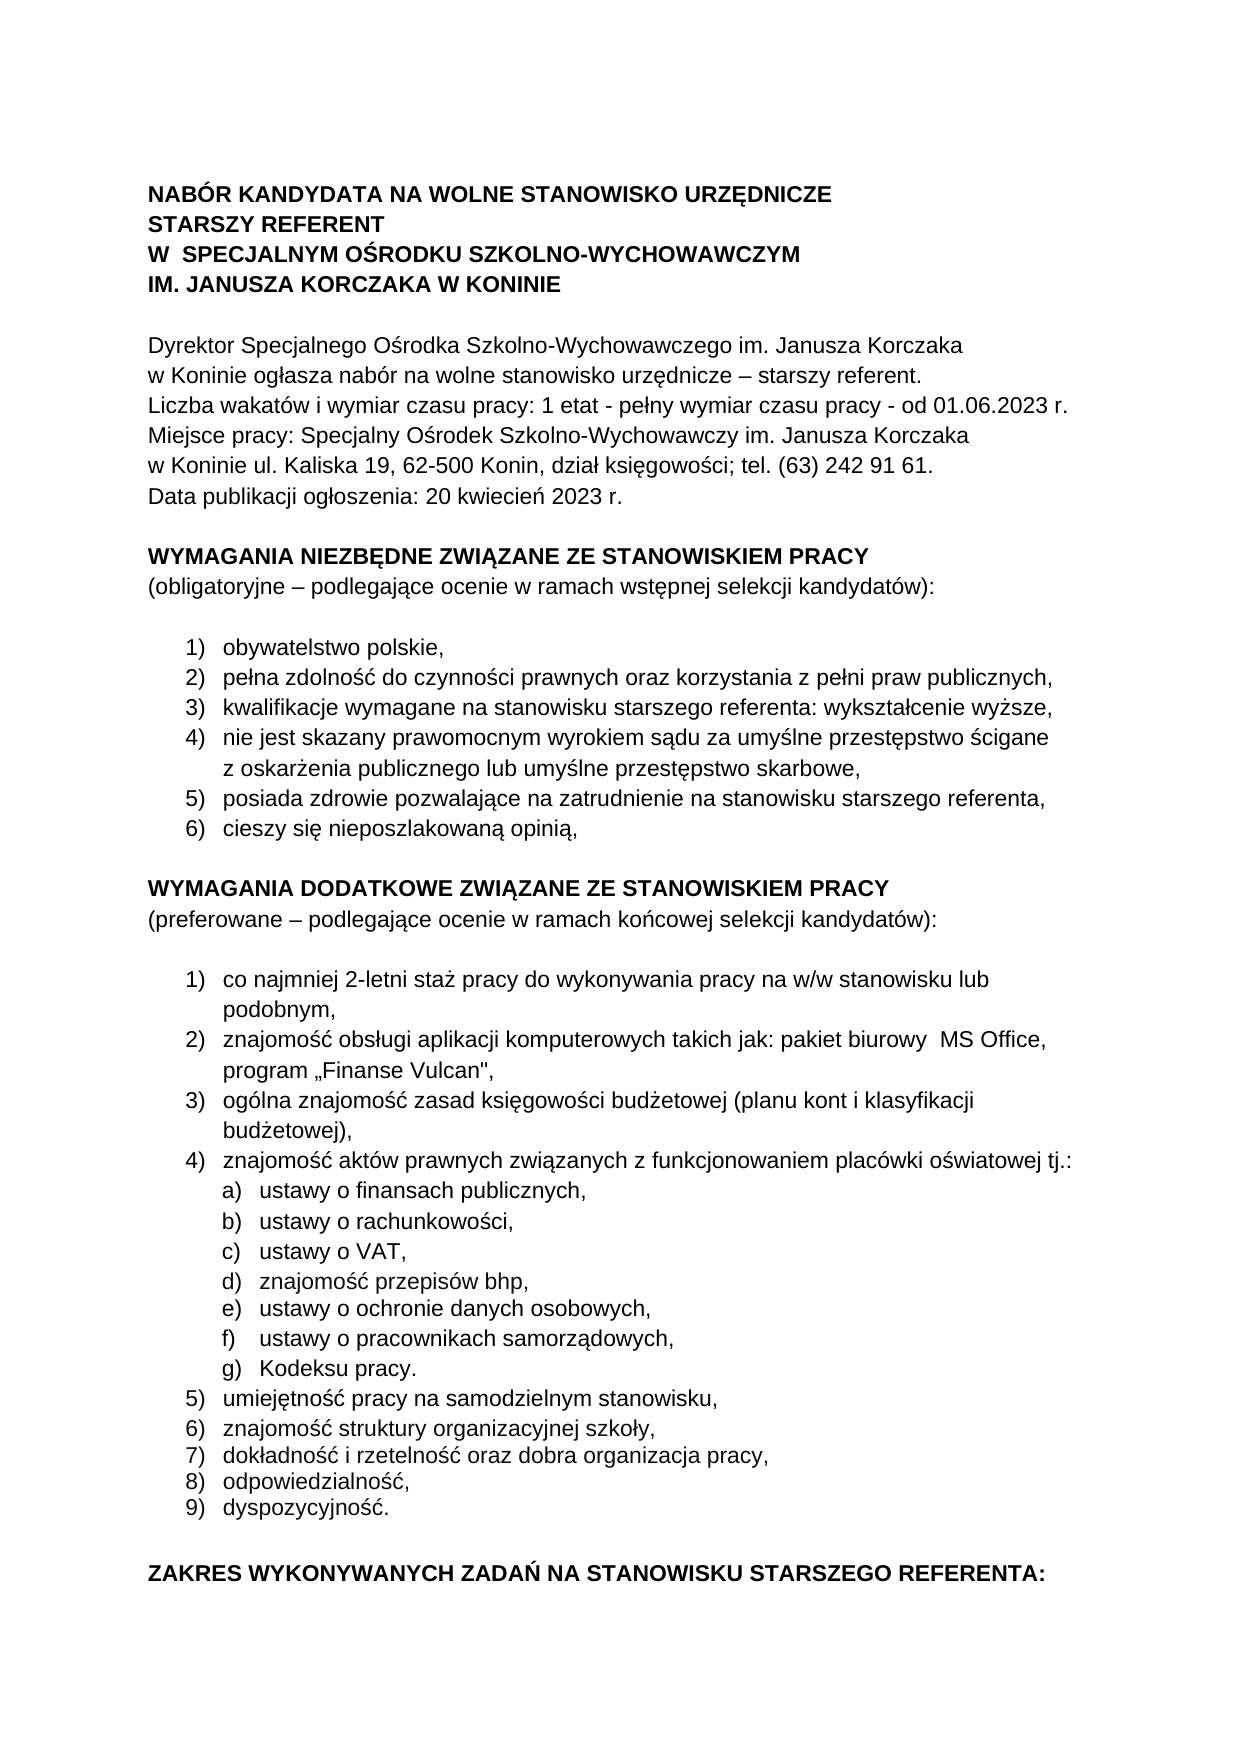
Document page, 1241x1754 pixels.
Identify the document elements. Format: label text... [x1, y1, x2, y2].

list cieszy się nieposzlakowaną opinią, [185, 815, 1093, 841]
list znajomość obsługi aplikacji komputerowych takich jak: pakiet biurowy MS Office, program „Finanse Vulcan", [185, 1026, 1093, 1083]
list ustawy o pracownikach samorządowych, [222, 1325, 1093, 1351]
list znajomość aktów prawnych związanych z funkcjonowaniem placówki oświatowej tj.: [185, 1147, 1093, 1174]
list ogólna znajomość zasad księgowości budżetowej (planu kont i klasyfikacji budżetowej), [185, 1087, 1093, 1143]
list pełna zdolność do czynności prawnych oraz korzystania z pełni praw publicznych, [185, 664, 1093, 690]
text W SPECJALNYM OŚRODKU SZKOLNO-WYCHOWAWCZYM IM. JANUSZA KORCZAKA W KONINIE [148, 241, 1093, 298]
text Liczba wakatów i wymiar czasu pracy: 1 etat - pełny wymiar czasu pracy - od 01.06.2023 r. [148, 392, 1093, 418]
list obywatelstwo polskie, [185, 634, 1093, 660]
list umiejętność pracy na samodzielnym stanowisku, [185, 1385, 1093, 1411]
text NABÓR KANDYDATA NA WOLNE STANOWISKO URZĘDNICZE STARSZY REFERENT [148, 181, 1093, 237]
text w Koninie ul. Kaliska 19, 62-500 Konin, dział księgowości; tel. (63) 242 91 61. [148, 452, 1093, 479]
list ustawy o finansach publicznych, [222, 1177, 1093, 1204]
list ustawy o ochronie danych osobowych, [222, 1294, 1093, 1321]
text Miejsce pracy: Specjalny Ośrodek Szkolno-Wychowawczy im. Janusza Korczaka [148, 422, 1093, 449]
list ustawy o VAT, [222, 1238, 1093, 1264]
text ZAKRES WYKONYWANYCH ZADAŃ NA STANOWISKU STARSZEGO REFERENTA: [148, 1560, 1093, 1587]
list kwalifikacje wymagane na stanowisku starszego referenta: wykształcenie wyższe, [185, 694, 1093, 721]
text WYMAGANIA NIEZBĘDNE ZWIĄZANE ZE STANOWISKIEM PRACY (obligatoryjne – podlegające ocenie w ramach wstępnej selekcji kandydatów): [148, 543, 1093, 600]
list posiada zdrowie pozwalające na zatrudnienie na stanowisku starszego referenta, [185, 785, 1093, 811]
text Data publikacji ogłoszenia: 20 kwiecień 2023 r. [148, 483, 1093, 509]
list dyspozycyjność. [185, 1494, 1093, 1521]
list nie jest skazany prawomocnym wyrokiem sądu za umyślne przestępstwo ścigane z oskarżenia publicznego lub umyślne przestępstwo skarbowe, [185, 724, 1093, 781]
list odpowiedzialność, [185, 1468, 1093, 1494]
list co najmniej 2-letni staż pracy do wykonywania pracy na w/w stanowisku lub podobnym, [185, 966, 1093, 1023]
list ustawy o rachunkowości, [222, 1208, 1093, 1234]
list znajomość struktury organizacyjnej szkoły, [185, 1415, 1093, 1442]
text Dyrektor Specjalnego Ośrodka Szkolno-Wychowawczego im. Janusza Korczaka w Koninie ogłasza nabór na wolne stanowisko urzędnicze – starszy referent. [148, 332, 1093, 388]
list dokładność i rzetelność oraz dobra organizacja pracy, [185, 1442, 1093, 1468]
list znajomość przepisów bhp, [222, 1268, 1093, 1294]
list Kodeksu pracy. [222, 1355, 1093, 1381]
text WYMAGANIA DODATKOWE ZWIĄZANE ZE STANOWISKIEM PRACY (preferowane – podlegające ocenie w ramach końcowej selekcji kandydatów): [148, 875, 1093, 932]
